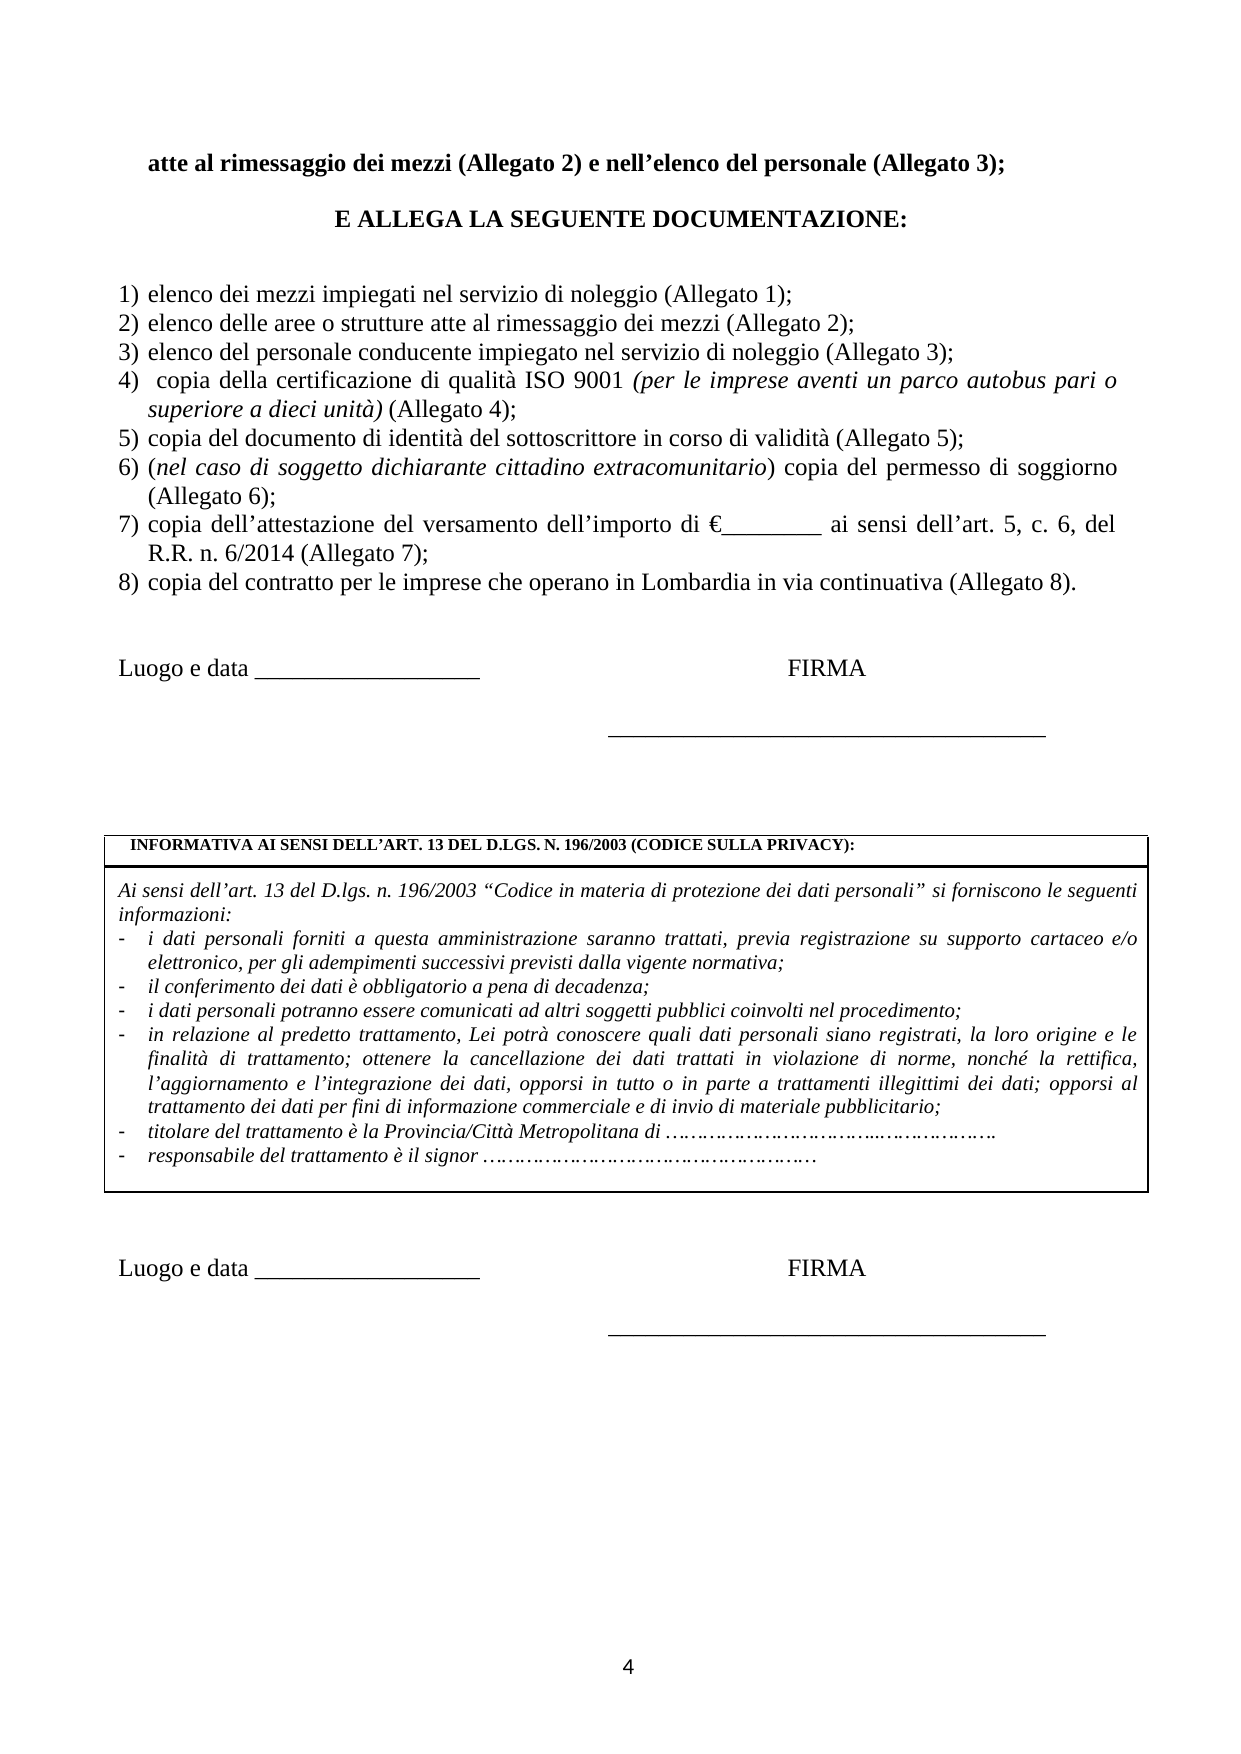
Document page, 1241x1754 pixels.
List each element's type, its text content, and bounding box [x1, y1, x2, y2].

text E ALLEGA LA SEGUENTE DOCUMENTAZIONE: [118, 204, 1124, 233]
list (nel caso di soggetto dichiarante cittadino extracomunitario) copia del permesso di soggiorno (Allegato 6); [118, 452, 1118, 509]
list in relazione al predetto trattamento, Lei potrà conoscere quali dati personali siano registrati, la loro origine e le finalità di trattamento; ottenere la cancellazione dei dati trattati in violazione di norme, nonché la rettifica, l’aggiornamento e l’integrazione dei dati, opporsi in tutto o in parte a trattamenti illegittimi dei dati; opporsi al trattamento dei dati per fini di informazione commerciale e di invio di materiale pubblicitario; [118, 1022, 1138, 1118]
list copia del contratto per le imprese che operano in Lombardia in via continuativa (Allegato 8). [118, 567, 1118, 596]
list copia del documento di identità del sottoscrittore in corso di validità (Allegato 5); [118, 423, 1118, 452]
list il conferimento dei dati è obbligatorio a pena di decadenza; [118, 974, 1138, 998]
list titolare del trattamento è la Provincia/Città Metropolitana di ……………………………..………………. [118, 1118, 1138, 1143]
text Ai sensi dell’art. 13 del D.lgs. n. 196/2003 “Codice in materia di protezione dei dati personali” si forniscono le seguenti informazioni: [118, 877, 1138, 926]
list elenco dei mezzi impiegati nel servizio di noleggio (Allegato 1); [118, 279, 1118, 308]
list Luogo e data __________________ FIRMA ___________________________________ [118, 1253, 1118, 1339]
list responsabile del trattamento è il signor ……………………………………………… [118, 1143, 1138, 1167]
list elenco delle aree o strutture atte al rimessaggio dei mezzi (Allegato 2); [118, 308, 1118, 337]
list i dati personali potranno essere comunicati ad altri soggetti pubblici coinvolti nel procedimento; [118, 998, 1138, 1022]
list copia della certificazione di qualità ISO 9001 (per le imprese aventi un parco autobus pari o superiore a dieci unità) (Allegato 4); [118, 366, 1118, 423]
list copia dell’attestazione del versamento dell’importo di €________ ai sensi dell’art. 5, c. 6, del R.R. n. 6/2014 (Allegato 7); [118, 509, 1118, 567]
list i dati personali forniti a questa amministrazione saranno trattati, previa registrazione su supporto cartaceo e/o elettronico, per gli adempimenti successivi previsti dalla vigente normativa; [118, 926, 1138, 974]
list elenco del personale conducente impiegato nel servizio di noleggio (Allegato 3); [118, 337, 1118, 366]
list Luogo e data __________________ FIRMA ___________________________________ [118, 653, 1118, 739]
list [118, 148, 1116, 176]
text INFORMATIVA AI SENSI DELL’ART. 13 DEL D.LGS. N. 196/2003 (CODICE SULLA PRIVACY): [130, 834, 901, 853]
